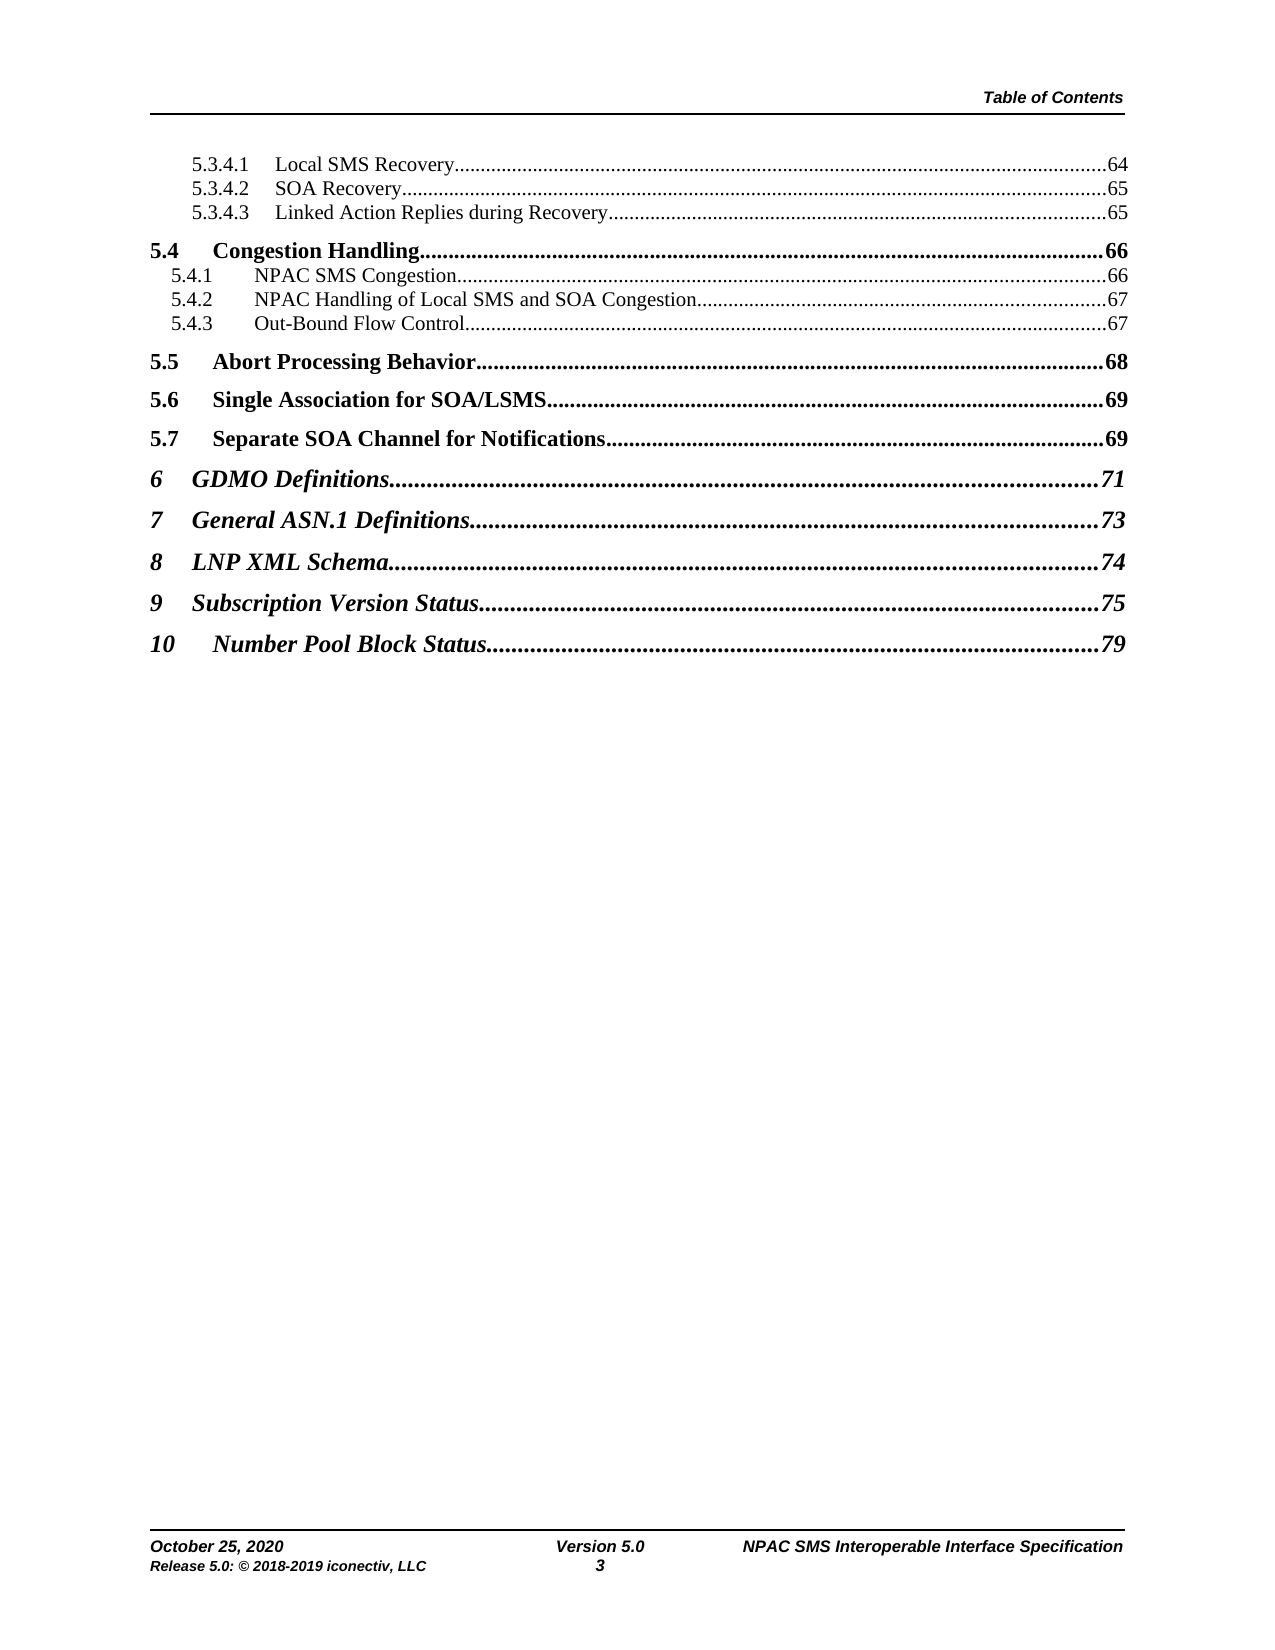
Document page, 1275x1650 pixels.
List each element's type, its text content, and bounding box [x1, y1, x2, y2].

text 10 Number Pool Block Status 79 [150, 629, 1125, 658]
text 5.6 Single Association for SOA/LSMS 69 [150, 387, 1125, 413]
text 5.3.4.2 SOA Recovery 65 [192, 176, 1125, 200]
text 5.4.3 Out-Bound Flow Control 67 [171, 311, 1125, 335]
text 8 LNP XML Schema 74 [150, 547, 1125, 576]
text 5.3.4.1 Local SMS Recovery 64 [192, 152, 1125, 176]
text 5.4 Congestion Handling 66 [150, 237, 1125, 263]
text 5.7 Separate SOA Channel for Notifications 69 [150, 425, 1125, 452]
text 7 General ASN.1 Definitions 73 [150, 506, 1125, 534]
text 5.3.4.3 Linked Action Replies during Recovery 65 [192, 200, 1125, 224]
text 5.4.2 NPAC Handling of Local SMS and SOA Congestion 67 [171, 287, 1125, 311]
text 5.5 Abort Processing Behavior 68 [150, 348, 1125, 374]
text 9 Subscription Version Status 75 [150, 588, 1125, 617]
text 5.4.1 NPAC SMS Congestion 66 [171, 263, 1125, 287]
text 6 GDMO Definitions 71 [150, 464, 1125, 493]
